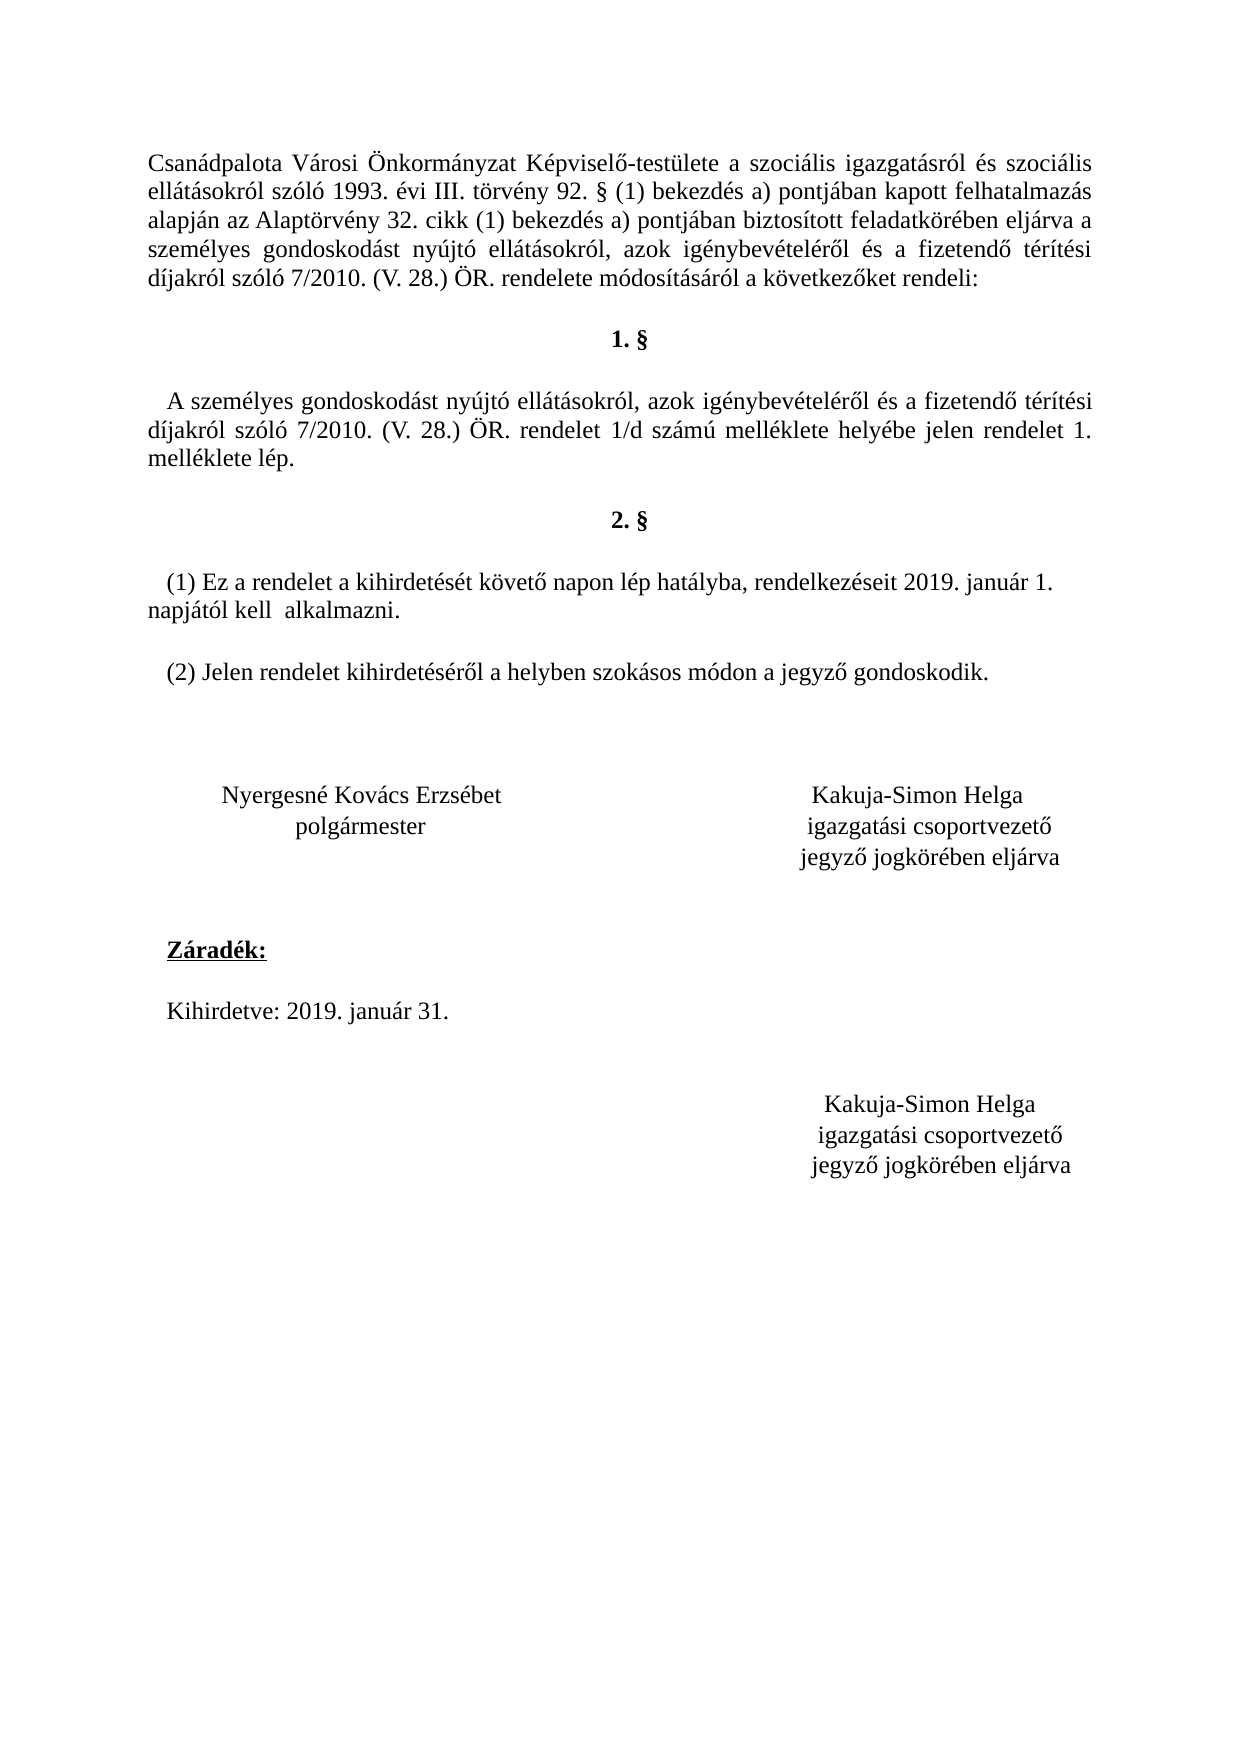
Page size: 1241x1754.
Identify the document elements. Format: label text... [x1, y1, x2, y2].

text igazgatási csoportvezető [374, 1120, 1093, 1148]
text Kihirdetve: 2019. január 31. [148, 996, 1093, 1025]
text (1) Ez a rendelet a kihirdetését követő napon lép hatályba, rendelkezéseit 2019. január 1. napjától kell alkalmazni. [148, 567, 1093, 624]
text polgármester igazgatási csoportvezető [221, 811, 1093, 840]
text jegyző jogkörében eljárva [221, 842, 1093, 871]
text Csanádpalota Városi Önkormányzat Képviselő-testülete a szociális igazgatásról és szociális ellátásokról szóló 1993. évi III. törvény 92. § (1) bekezdés a) pontjában kapott felhatalmazás alapján az Alaptörvény 32. cikk (1) bekezdés a) pontjában biztosított feladatkörében eljárva a személyes gondoskodást nyújtó ellátásokról, azok igénybevételéről és a fizetendő térítési díjakról szóló 7/2010. (V. 28.) ÖR. rendelete módosításáról a következőket rendeli: [148, 148, 1093, 291]
text Záradék: [148, 935, 1093, 963]
text A személyes gondoskodást nyújtó ellátásokról, azok igénybevételéről és a fizetendő térítési díjakról szóló 7/2010. (V. 28.) ÖR. rendelet 1/d számú melléklete helyébe jelen rendelet 1. melléklete lép. [148, 386, 1093, 472]
text 1. § [148, 324, 1093, 353]
text 2. § [148, 505, 1093, 534]
text Kakuja-Simon Helga [148, 1089, 1093, 1118]
text (2) Jelen rendelet kihirdetéséről a helyben szokásos módon a jegyző gondoskodik. [148, 657, 1093, 686]
text Nyergesné Kovács Erzsébet Kakuja-Simon Helga [148, 781, 1093, 809]
text jegyző jogkörében eljárva [221, 1151, 1093, 1179]
